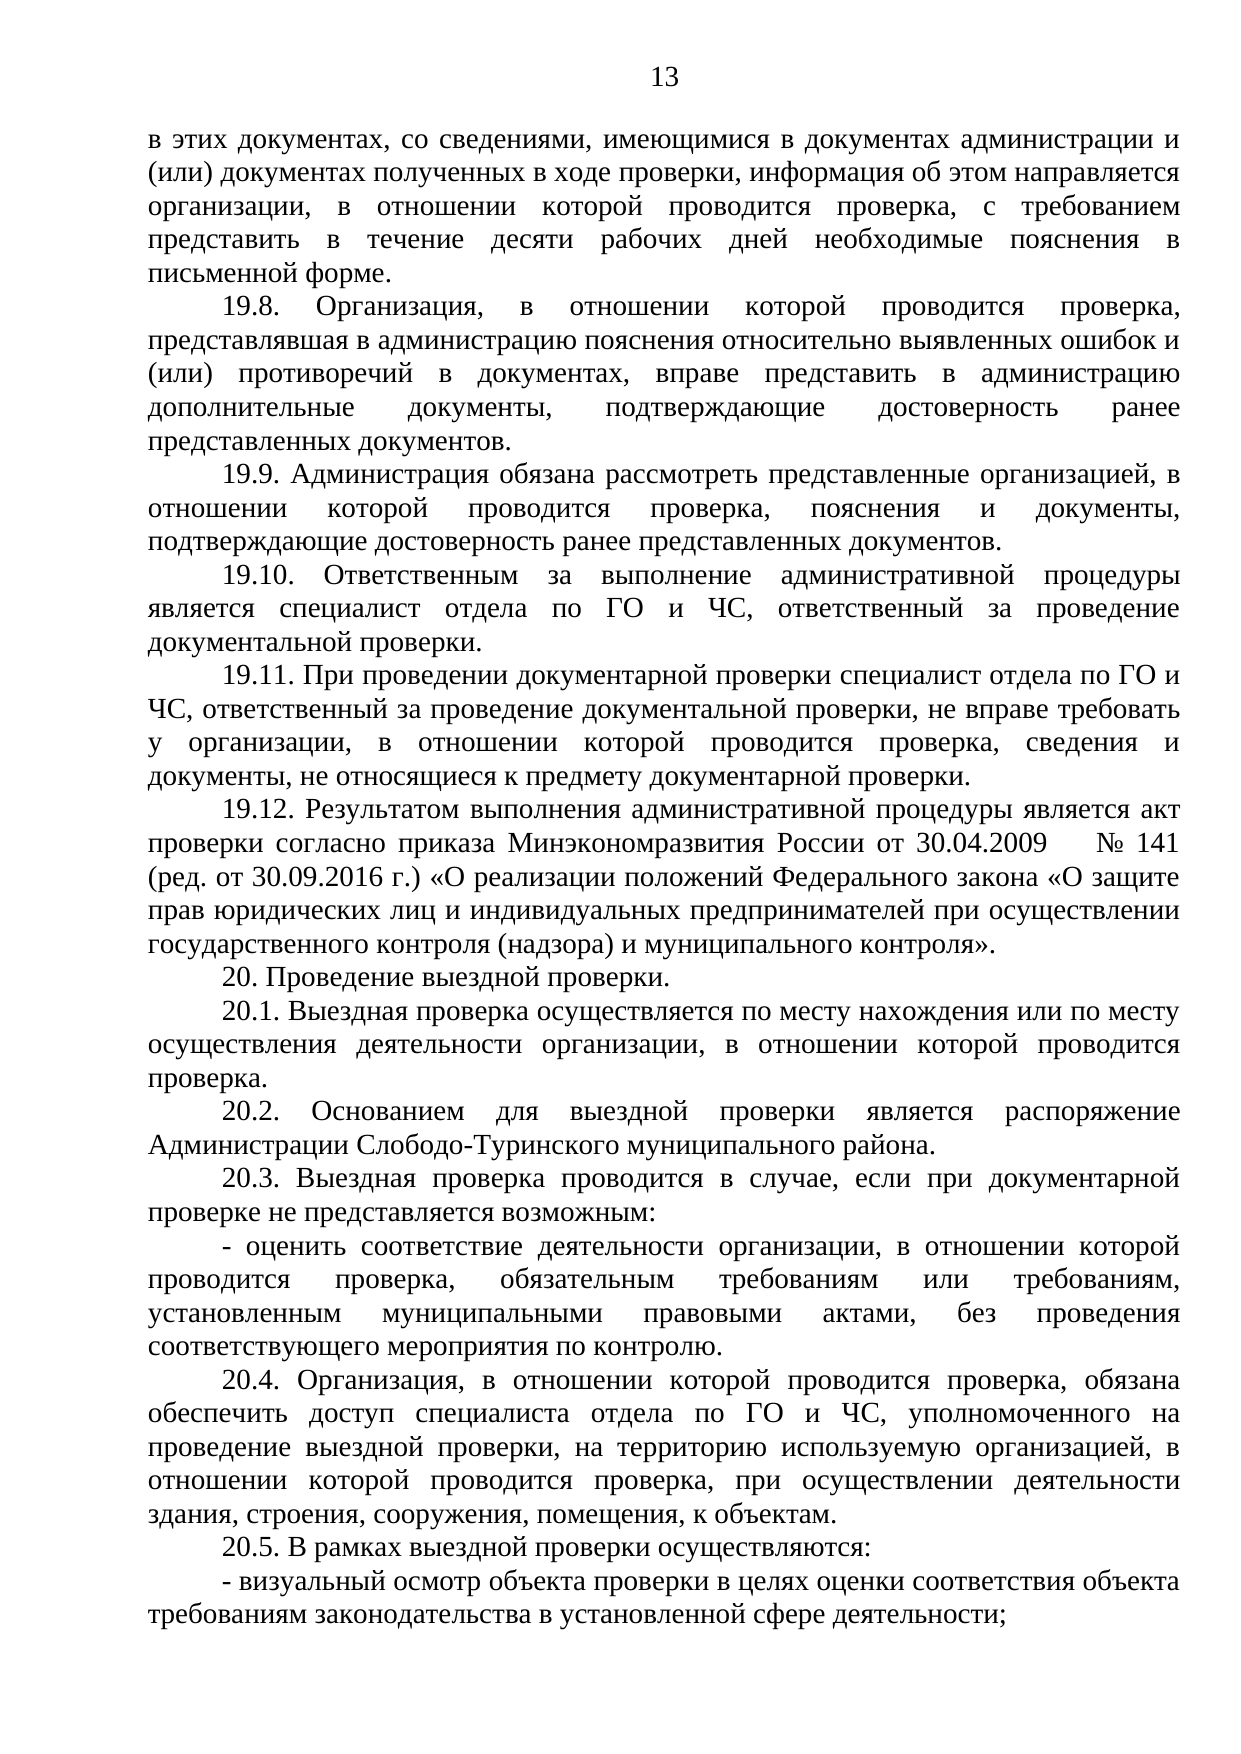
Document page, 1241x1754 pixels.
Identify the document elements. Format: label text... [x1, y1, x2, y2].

text 19.10. Ответственным за выполнение административной процедуры является специалист отдела по ГО и ЧС, ответственный за проведение документальной проверки. [148, 557, 1181, 657]
text 20.3. Выездная проверка проводится в случае, если при документарной проверке не представляется возможным: [148, 1161, 1181, 1228]
text 19.12. Результатом выполнения административной процедуры является акт проверки согласно приказа Минэкономразвития России от 30.04.2009 № 141 (ред. от 30.09.2016 г.) «О реализации положений Федерального закона «О защите прав юридических лиц и индивидуальных предпринимателей при осуществлении государственного контроля (надзора) и муниципального контроля». [148, 792, 1181, 959]
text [148, 121, 1181, 288]
text 19.8. Организация, в отношении которой проводится проверка, представлявшая в администрацию пояснения относительно выявленных ошибок и (или) противоречий в документах, вправе представить в администрацию дополнительные документы, подтверждающие достоверность ранее представленных документов. [148, 288, 1181, 456]
text 20.4. Организация, в отношении которой проводится проверка, обязана обеспечить доступ специалиста отдела по ГО и ЧС, уполномоченного на проведение выездной проверки, на территорию используемую организацией, в отношении которой проводится проверка, при осуществлении деятельности здания, строения, сооружения, помещения, к объектам. [148, 1362, 1181, 1529]
text 19.9. Администрация обязана рассмотреть представленные организацией, в отношении которой проводится проверка, пояснения и документы, подтверждающие достоверность ранее представленных документов. [148, 456, 1181, 557]
text - оценить соответствие деятельности организации, в отношении которой проводится проверка, обязательным требованиям или требованиям, установленным муниципальными правовыми актами, без проведения соответствующего мероприятия по контролю. [148, 1228, 1181, 1362]
text - визуальный осмотр объекта проверки в целях оценки соответствия объекта требованиям законодательства в установленной сфере деятельности; [148, 1563, 1181, 1630]
text 20.5. В рамках выездной проверки осуществляются: [148, 1529, 1181, 1563]
text 20.2. Основанием для выездной проверки является распоряжение Администрации Слободо-Туринского муниципального района. [148, 1093, 1181, 1161]
text 20.1. Выездная проверка осуществляется по месту нахождения или по месту осуществления деятельности организации, в отношении которой проводится проверка. [148, 993, 1181, 1093]
text 19.11. При проведении документарной проверки специалист отдела по ГО и ЧС, ответственный за проведение документальной проверки, не вправе требовать у организации, в отношении которой проводится проверка, сведения и документы, не относящиеся к предмету документарной проверки. [148, 657, 1181, 792]
text 20. Проведение выездной проверки. [148, 959, 1181, 993]
